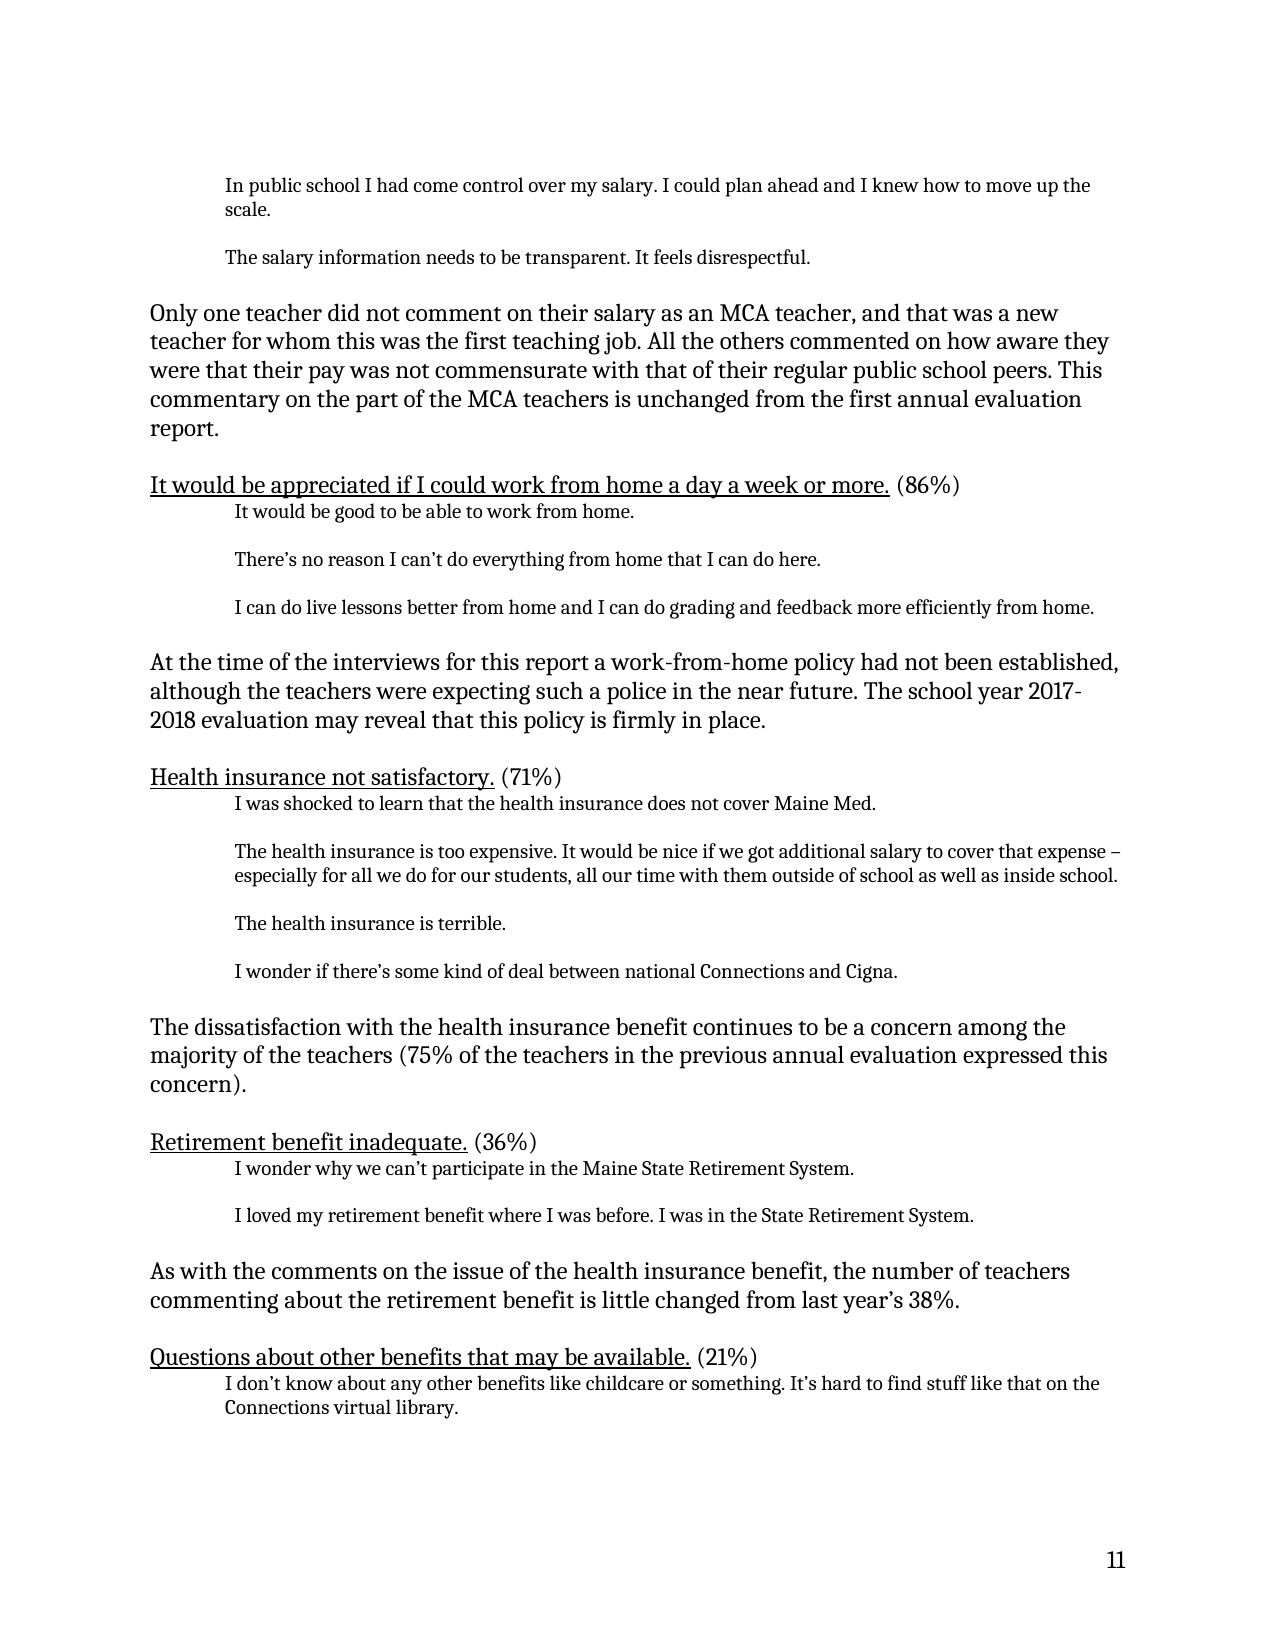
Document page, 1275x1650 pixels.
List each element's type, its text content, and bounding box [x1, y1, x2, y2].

text In public school I had come control over my salary. I could plan ahead and I knew how to move up the scale. [225, 174, 1125, 222]
text Only one teacher did not comment on their salary as an MCA teacher, and that was a new teacher for whom this was the first teaching job. All the others commented on how aware they were that their pay was not commensurate with that of their regular public school peers. This commentary on the part of the MCA teachers is unchanged from the first annual evaluation report. [150, 298, 1125, 442]
text The dissatisfaction with the health insurance benefit continues to be a concern among the majority of the teachers (75% of the teachers in the previous annual evaluation expressed this concern). [150, 1012, 1125, 1099]
text The health insurance is terrible. [234, 912, 1125, 936]
text The salary information needs to be transparent. It feels disrespectful. [225, 246, 1125, 270]
text Health insurance not satisfactory. (71%) [150, 763, 1125, 792]
text I wonder if there’s some kind of deal between national Connections and Cigna. [234, 960, 1125, 984]
text Questions about other benefits that may be available. (21%) [150, 1343, 1125, 1372]
text I can do live lessons better from home and I can do grading and feedback more efficiently from home. [234, 596, 1125, 619]
text Retirement benefit inadequate. (36%) [150, 1127, 1125, 1156]
text There’s no reason I can’t do everything from home that I can do here. [234, 548, 1125, 572]
text The health insurance is too expensive. It would be nice if we got additional salary to cover that expense – especially for all we do for our students, all our time with them outside of school as well as inside school. [234, 840, 1125, 888]
text At the time of the interviews for this report a work-from-home policy had not been established, although the teachers were expecting such a police in the near future. The school year 2017-2018 evaluation may reveal that this policy is firmly in place. [150, 648, 1125, 734]
text I wonder why we can’t participate in the Maine State Retirement System. [234, 1156, 1125, 1180]
text I was shocked to learn that the health insurance does not cover Maine Med. [234, 792, 1125, 816]
text I loved my retirement benefit where I was before. I was in the State Retirement System. [234, 1204, 1125, 1228]
text I don’t know about any other benefits like childcare or something. It’s hard to find stuff like that on the Connections virtual library. [225, 1372, 1125, 1420]
text As with the comments on the issue of the health insurance benefit, the number of teachers commenting about the retirement benefit is little changed from last year’s 38%. [150, 1257, 1125, 1314]
text It would be appreciated if I could work from home a day a week or more. (86%) [150, 471, 1125, 500]
text It would be good to be able to work from home. [234, 500, 1125, 524]
